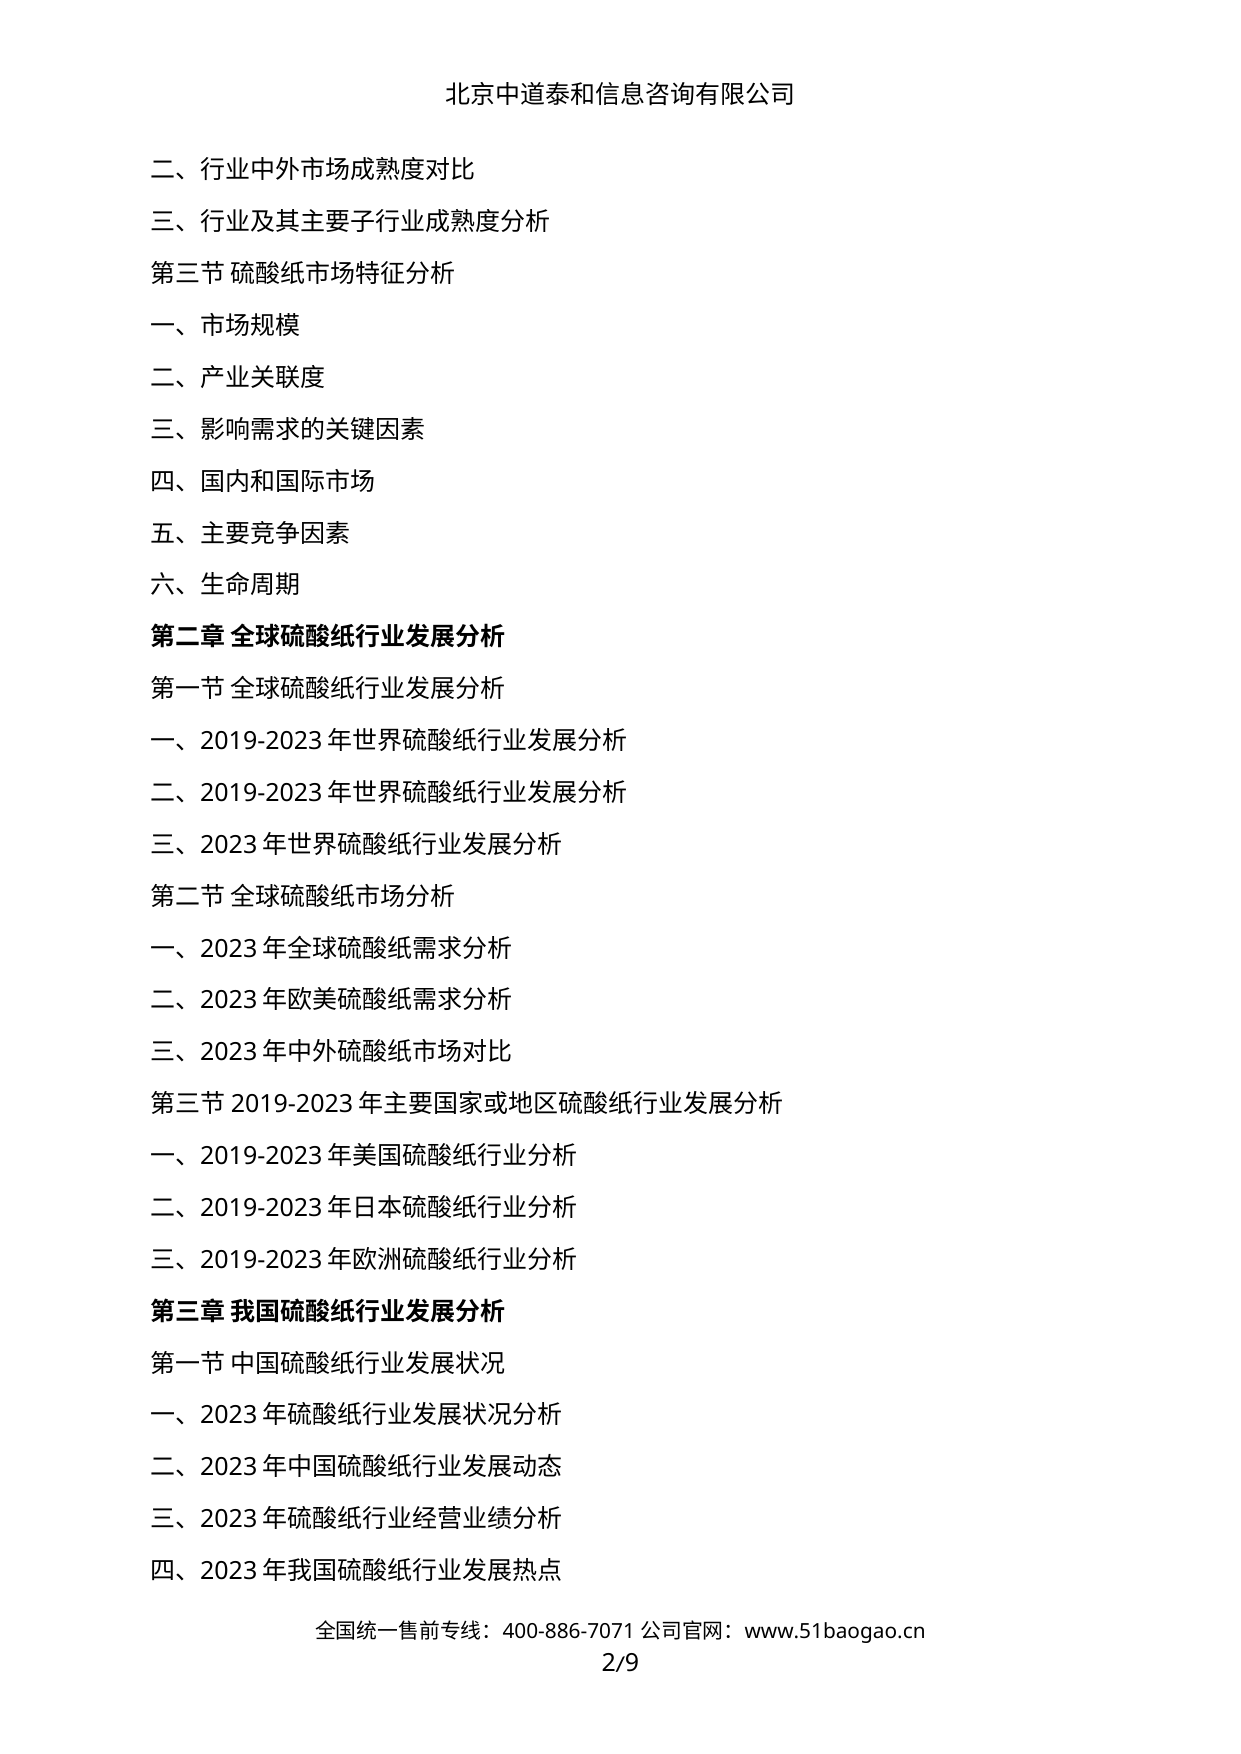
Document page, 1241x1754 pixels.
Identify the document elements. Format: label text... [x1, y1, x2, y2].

text 第二节 全球硫酸纸市场分析 [150, 876, 1090, 912]
text 六、生命周期 [150, 565, 1090, 601]
text 三、影响需求的关键因素 [150, 409, 1090, 446]
text 第三节 2019-2023年主要国家或地区硫酸纸行业发展分析 [150, 1084, 1090, 1120]
text 第一节 全球硫酸纸行业发展分析 [150, 669, 1090, 705]
text 第三章 我国硫酸纸行业发展分析 [150, 1291, 1090, 1327]
text 三、2023年世界硫酸纸行业发展分析 [150, 824, 1090, 861]
text 一、2023年硫酸纸行业发展状况分析 [150, 1395, 1090, 1431]
text 二、产业关联度 [150, 357, 1090, 394]
text 二、2019-2023年日本硫酸纸行业分析 [150, 1187, 1090, 1224]
text 一、2023年全球硫酸纸需求分析 [150, 928, 1090, 964]
text 三、2019-2023年欧洲硫酸纸行业分析 [150, 1239, 1090, 1276]
text 第二章 全球硫酸纸行业发展分析 [150, 617, 1090, 653]
text 一、2019-2023年世界硫酸纸行业发展分析 [150, 721, 1090, 757]
text 第一节 中国硫酸纸行业发展状况 [150, 1343, 1090, 1379]
text 第三节 硫酸纸市场特征分析 [150, 254, 1090, 290]
text 二、2019-2023年世界硫酸纸行业发展分析 [150, 772, 1090, 809]
text 一、2019-2023年美国硫酸纸行业分析 [150, 1136, 1090, 1172]
text 三、行业及其主要子行业成熟度分析 [150, 202, 1090, 238]
text 一、市场规模 [150, 306, 1090, 342]
text 二、2023年中国硫酸纸行业发展动态 [150, 1447, 1090, 1483]
text 二、2023年欧美硫酸纸需求分析 [150, 980, 1090, 1016]
text 四、国内和国际市场 [150, 461, 1090, 497]
text 五、主要竞争因素 [150, 513, 1090, 549]
text 三、2023年硫酸纸行业经营业绩分析 [150, 1499, 1090, 1535]
text 二、行业中外市场成熟度对比 [150, 150, 1090, 186]
text 三、2023年中外硫酸纸市场对比 [150, 1032, 1090, 1068]
text 四、2023年我国硫酸纸行业发展热点 [150, 1551, 1090, 1587]
